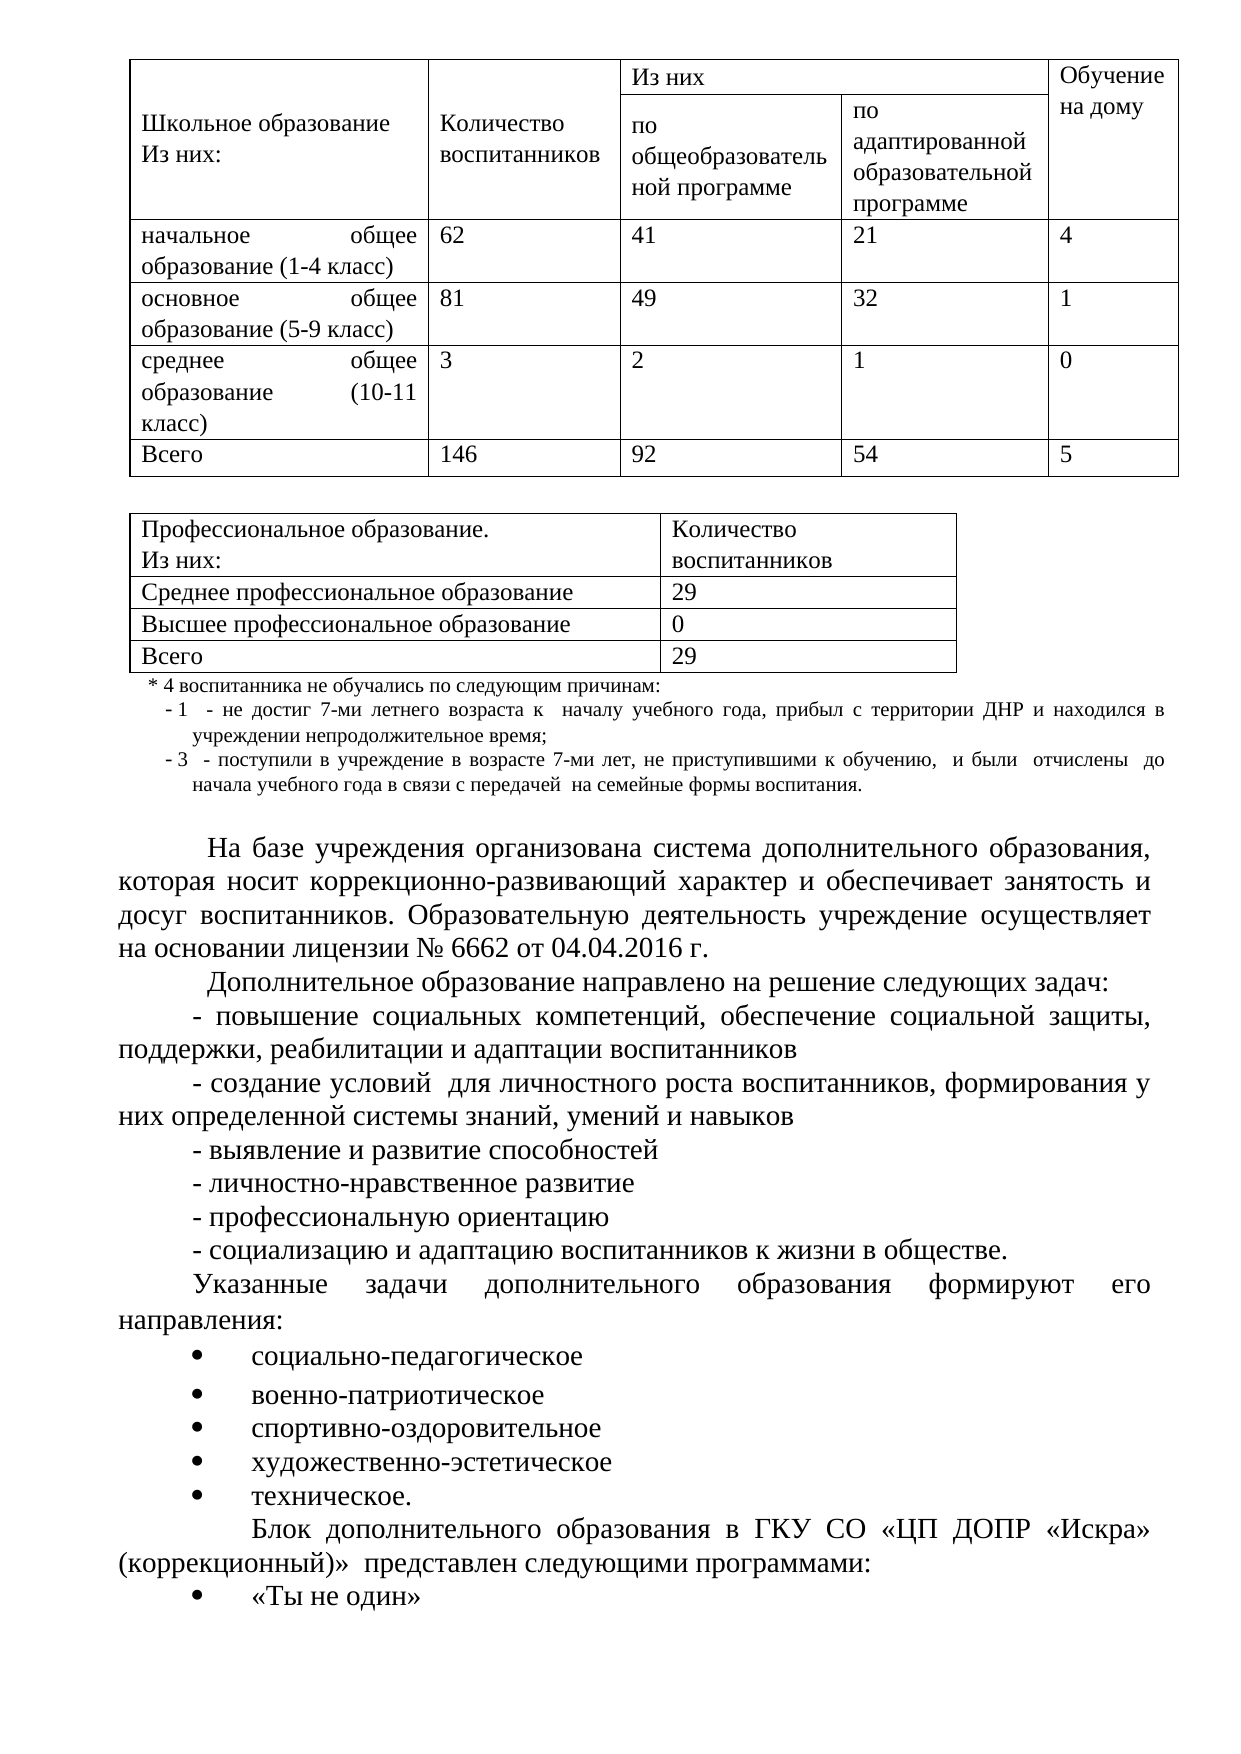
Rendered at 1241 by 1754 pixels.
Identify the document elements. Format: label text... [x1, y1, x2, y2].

table_cell 3 [429, 346, 620, 438]
table_cell 49 [621, 283, 841, 344]
table_cell по адаптированной образовательной программе [842, 95, 1048, 219]
list спортивно-оздоровительное [118, 1411, 1152, 1444]
table_cell 4 [1049, 220, 1178, 282]
list «Ты не один» [118, 1578, 1152, 1612]
table_cell 92 [621, 440, 841, 476]
table_cell 1 [1049, 283, 1178, 344]
table_cell 41 [621, 220, 841, 282]
list художественно-эстетическое [118, 1444, 1152, 1478]
table_cell Всего [131, 440, 428, 476]
table_header Школьное образование Из них: [131, 60, 428, 219]
list 1 - не достиг 7-ми летнего возраста к началу учебного года, прибыл с территории ДНР и находился в учреждении непродолжительное время; [162, 697, 1167, 747]
text * 4 воспитанника не обучались по следующим причинам: [148, 673, 1167, 697]
text - социализацию и адаптацию воспитанников к жизни в обществе. [118, 1232, 1152, 1266]
table_cell начальное общее образование (1-4 класс) [131, 220, 428, 282]
text На базе учреждения организована система дополнительного образования, которая носит коррекционно-развивающий характер и обеспечивает занятость и досуг воспитанников. Образовательную деятельность учреждение осуществляет на основании лицензии № 6662 от 04.04.2016 г. [118, 830, 1152, 964]
text Дополнительное образование направлено на решение следующих задач: [118, 964, 1152, 998]
list военно-патриотическое [118, 1377, 1152, 1411]
table_header Количество воспитанников [661, 514, 956, 576]
table_cell Всего [131, 641, 660, 672]
text - выявление и развитие способностей [118, 1132, 1152, 1165]
list 3 - поступили в учреждение в возрасте 7-ми лет, не приступившими к обучению, и были отчислены до начала учебного года в связи с передачей на семейные формы воспитания. [162, 747, 1167, 796]
table_cell 146 [429, 440, 620, 476]
table_cell Высшее профессиональное образование [131, 609, 660, 640]
list Указанные задачи дополнительного образования формируют его направления: [118, 1266, 1152, 1336]
list Блок дополнительного образования в ГКУ СО «ЦП ДОПР «Искра» (коррекционный)» представлен следующими программами: [118, 1511, 1152, 1578]
table_cell 29 [661, 641, 956, 672]
table_cell 2 [621, 346, 841, 438]
table_cell 5 [1049, 440, 1178, 476]
table_header Профессиональное образование. Из них: [131, 514, 660, 576]
text - личностно-нравственное развитие [118, 1165, 1152, 1199]
list техническое. [118, 1478, 1152, 1511]
table_cell 0 [661, 609, 956, 640]
list социально-педагогическое [118, 1338, 1152, 1372]
text - повышение социальных компетенций, обеспечение социальной защиты, поддержки, реабилитации и адаптации воспитанников [118, 998, 1152, 1065]
table_cell 29 [661, 577, 956, 608]
table_cell 32 [842, 283, 1048, 344]
text - создание условий для личностного роста воспитанников, формирования у них определенной системы знаний, умений и навыков [118, 1065, 1152, 1132]
table_cell 54 [842, 440, 1048, 476]
table_cell Среднее профессиональное образование [131, 577, 660, 608]
table_cell основное общее образование (5-9 класс) [131, 283, 428, 344]
table_header Из них [621, 60, 1048, 94]
table_header Обучение на дому [1049, 60, 1178, 219]
table_cell 81 [429, 283, 620, 344]
text - профессиональную ориентацию [118, 1199, 1152, 1232]
table_cell по общеобразовательной программе [621, 95, 841, 219]
table_cell 21 [842, 220, 1048, 282]
table_cell среднее общее образование (10-11 класс) [131, 346, 428, 438]
table_header Количество воспитанников [429, 60, 620, 219]
table_cell 62 [429, 220, 620, 282]
table_cell 0 [1049, 346, 1178, 438]
table_cell 1 [842, 346, 1048, 438]
